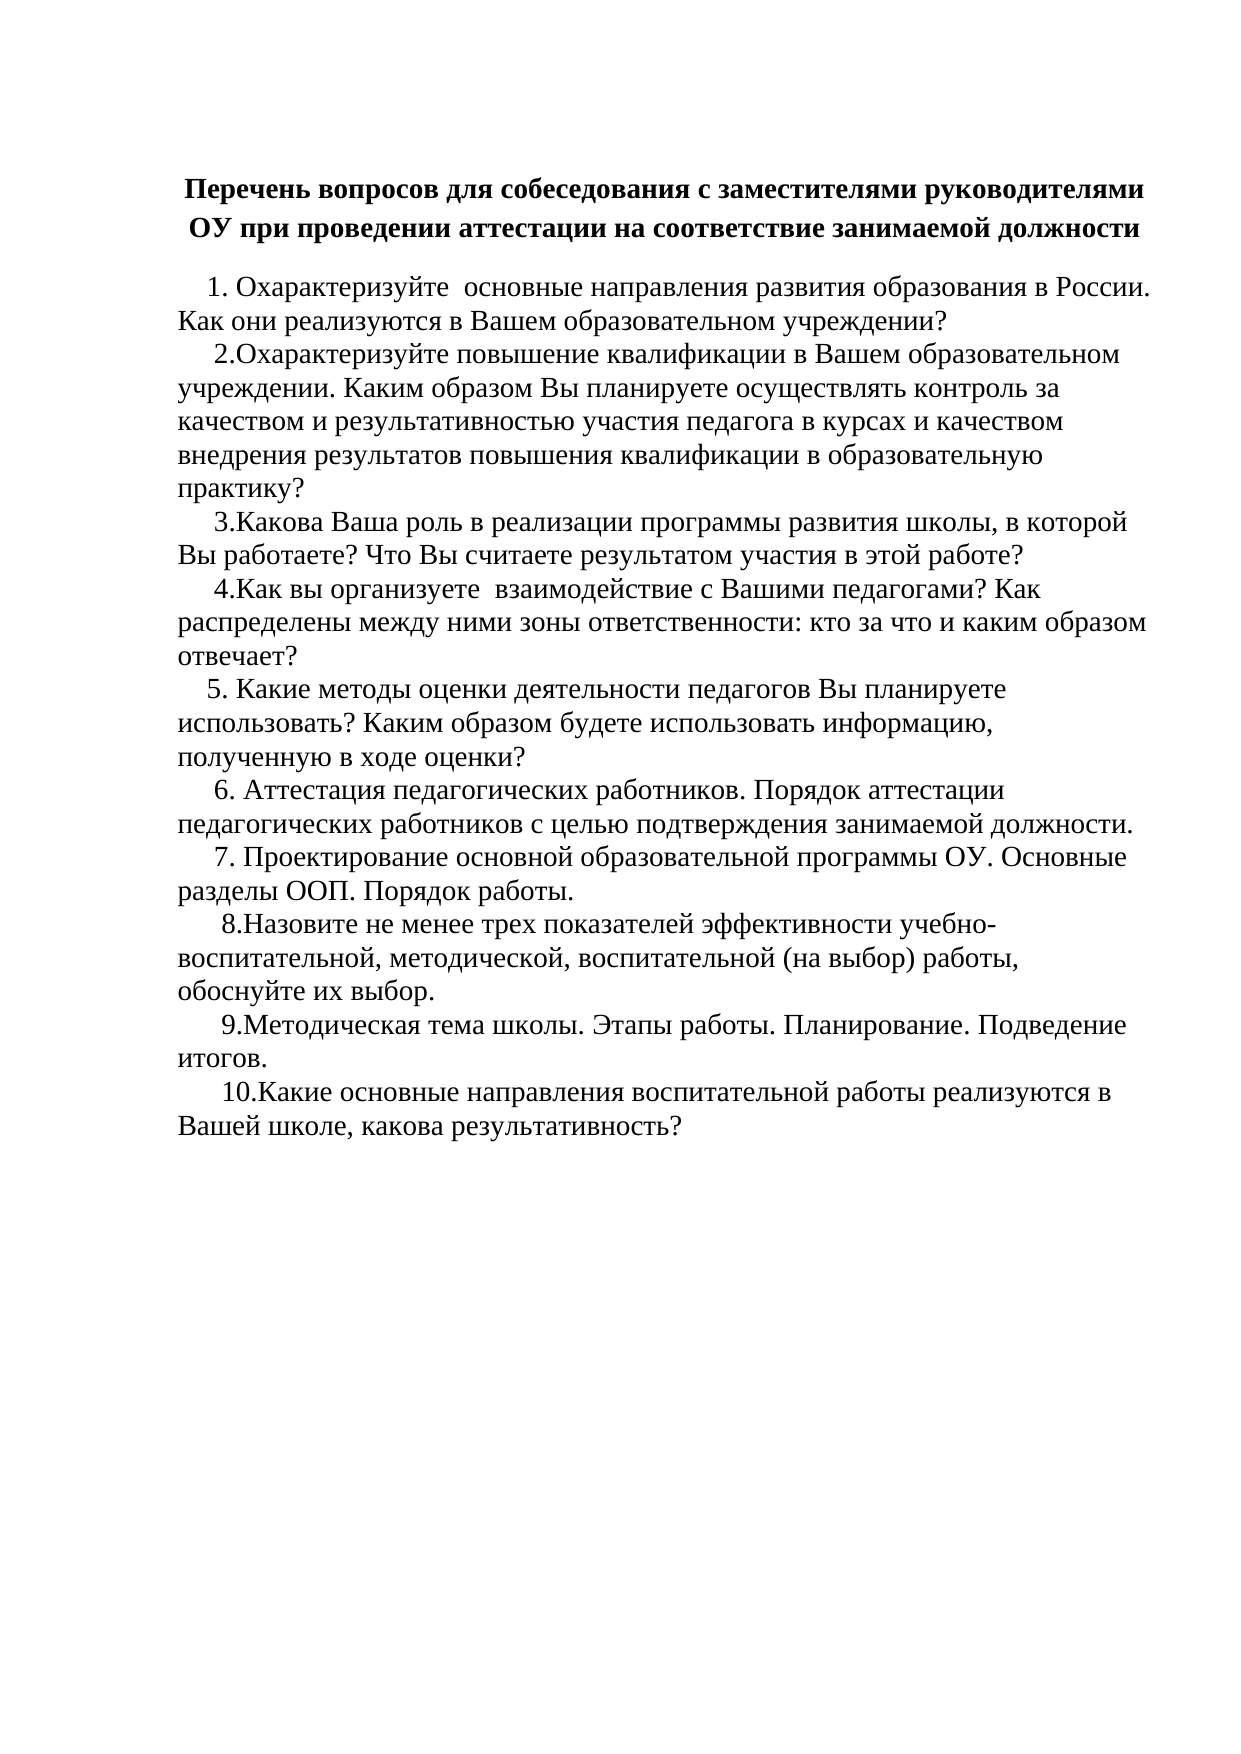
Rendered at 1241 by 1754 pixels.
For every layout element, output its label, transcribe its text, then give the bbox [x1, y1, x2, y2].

text 9.Методическая тема школы. Этапы работы. Планирование. Подведение итогов. [177, 1007, 1152, 1074]
text 1. Охарактеризуйте основные направления развития образования в России. Как они реализуются в Вашем образовательном учреждении? [177, 269, 1152, 336]
text 3.Какова Ваша роль в реализации программы развития школы, в которой Вы работаете? Что Вы считаете результатом участия в этой работе? [177, 504, 1152, 571]
text 6. Аттестация педагогических работников. Порядок аттестации педагогических работников с целью подтверждения занимаемой должности. [177, 772, 1152, 839]
text 4.Как вы организуете взаимодействие с Вашими педагогами? Как распределены между ними зоны ответственности: кто за что и каким образом отвечает? [177, 571, 1152, 672]
text 10.Какие основные направления воспитательной работы реализуются в Вашей школе, какова результативность? [177, 1074, 1152, 1141]
text Перечень вопросов для собеседования с заместителями руководителями ОУ при проведении аттестации на соответствие занимаемой должности [177, 171, 1152, 243]
text 7. Проектирование основной образовательной программы ОУ. Основные разделы ООП. Порядок работы. [177, 839, 1152, 906]
text 2.Охарактеризуйте повышение квалификации в Вашем образовательном учреждении. Каким образом Вы планируете осуществлять контроль за качеством и результативностью участия педагога в курсах и качеством внедрения результатов повышения квалификации в образовательную практику? [177, 336, 1152, 504]
text 8.Назовите не менее трех показателей эффективности учебно-воспитательной, методической, воспитательной (на выбор) работы, обоснуйте их выбор. [177, 906, 1152, 1007]
text 5. Какие методы оценки деятельности педагогов Вы планируете использовать? Каким образом будете использовать информацию, полученную в ходе оценки? [177, 672, 1152, 772]
